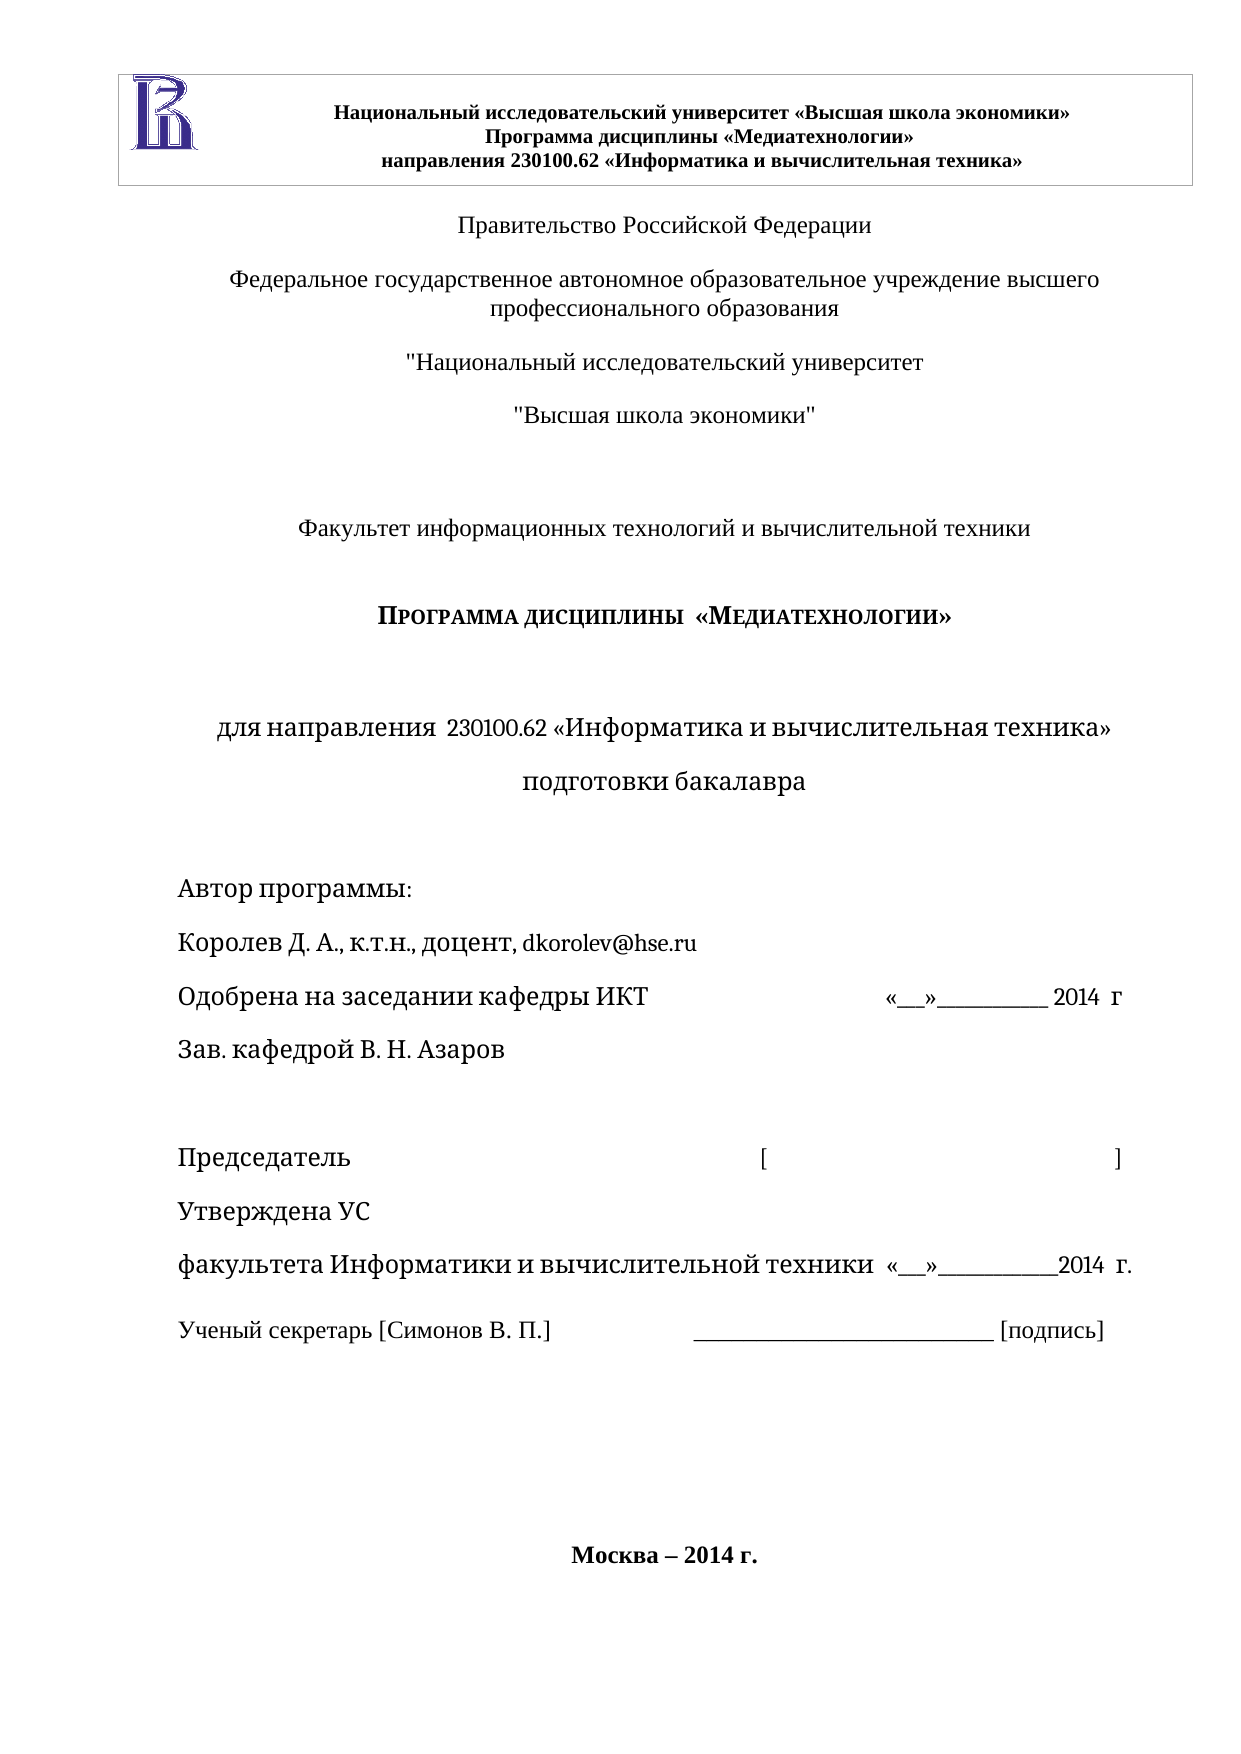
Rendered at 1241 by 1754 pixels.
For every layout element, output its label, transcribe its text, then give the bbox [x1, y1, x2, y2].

subtitle Программа дисциплины «Медиатехнологии» [177, 602, 1152, 630]
subtitle Одобрена на заседании кафедры ИКТ «___»____________ 2014 г [177, 983, 1152, 1011]
subtitle для направления 230100.62 «Информатика и вычислительная техника» [177, 714, 1152, 743]
picture [129, 74, 199, 150]
text Ученый секретарь [Симонов В. П.] ________________________ [подпись] [177, 1315, 1152, 1344]
text Москва – 2014 г. [177, 1540, 1152, 1569]
subtitle подготовки бакалавра [177, 768, 1152, 796]
subtitle Председатель [ ] [177, 1144, 1152, 1173]
subtitle факультета Информатики и вычислительной техники «___»_____________2014 г. [177, 1251, 1152, 1280]
subtitle Королев Д. А., к.т.н., доцент, dkorolev@hse.ru [177, 929, 1152, 958]
subtitle Автор программы: [177, 875, 1152, 904]
subtitle Утверждена УС [177, 1198, 1152, 1226]
subtitle Зав. кафедрой В. Н. Азаров [177, 1036, 1152, 1065]
